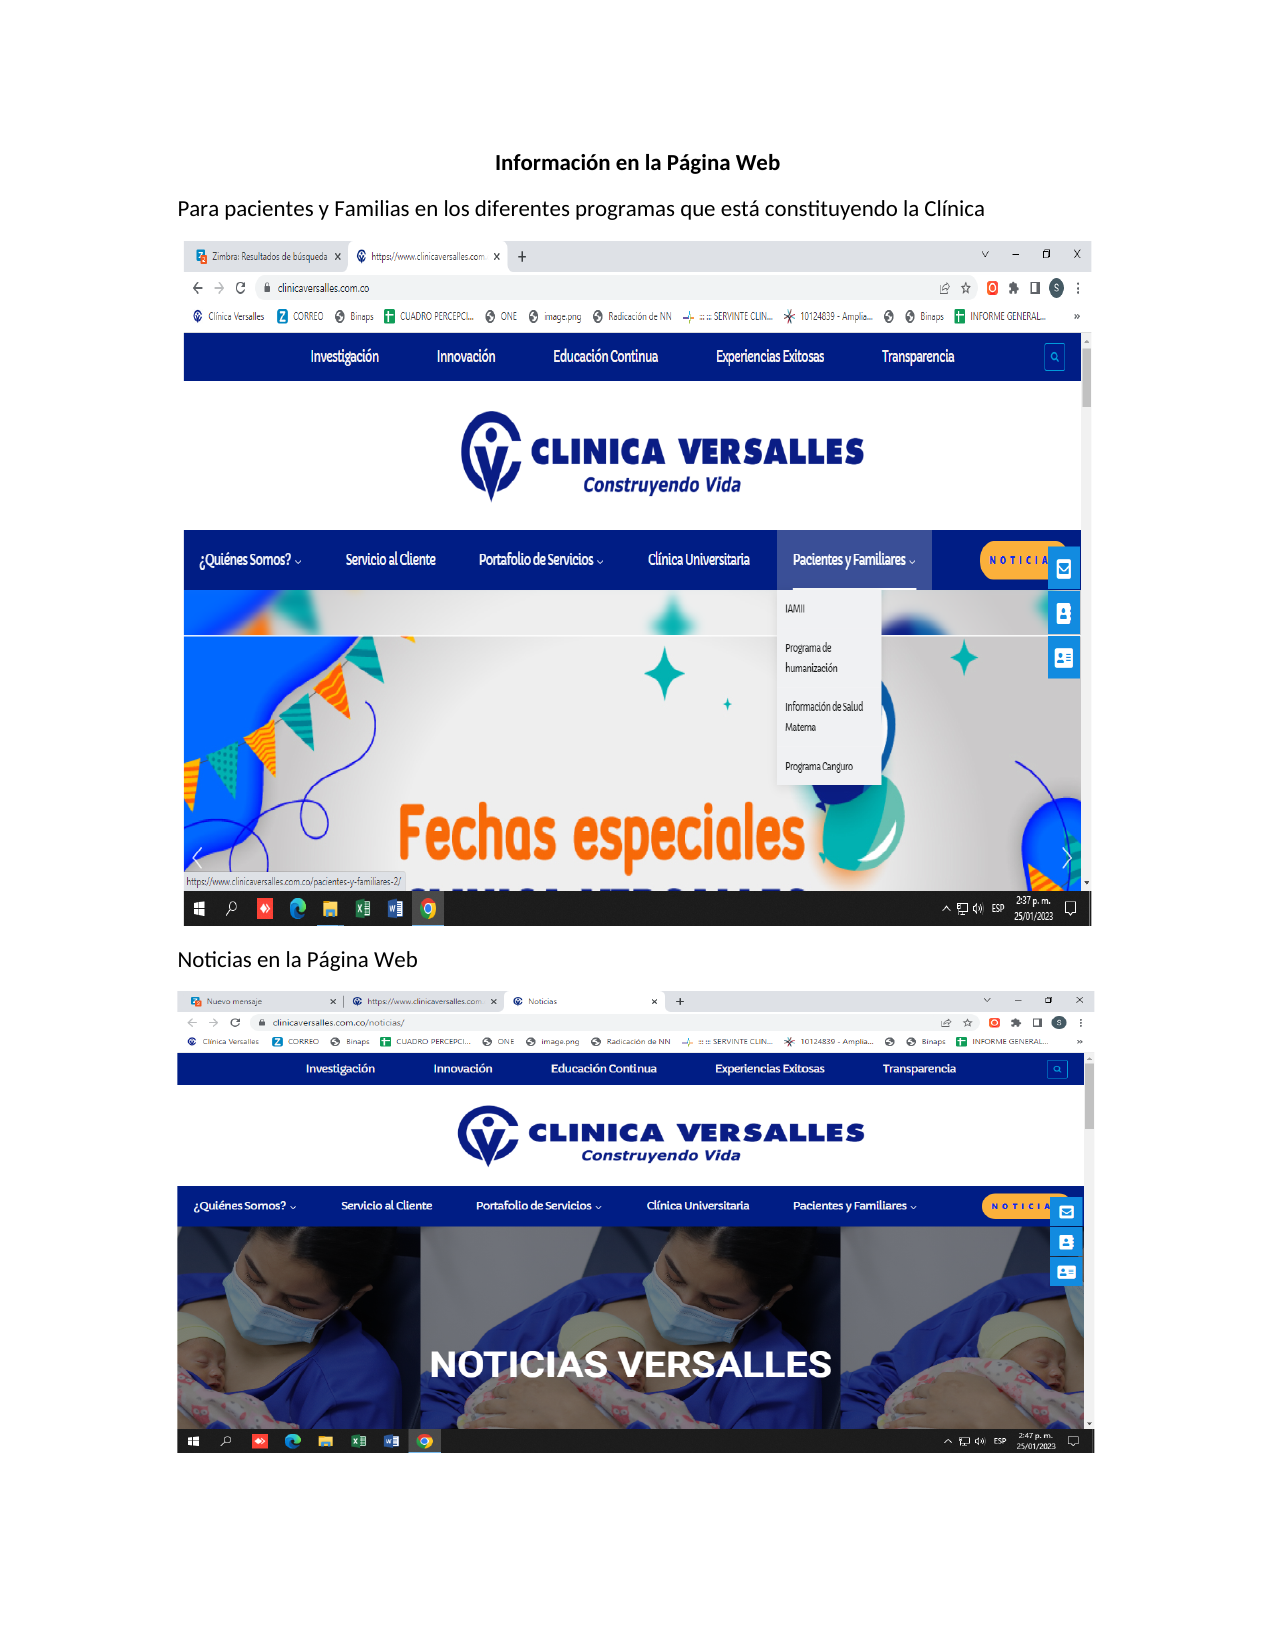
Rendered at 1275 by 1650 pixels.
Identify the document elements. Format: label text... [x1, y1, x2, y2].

picture [177, 991, 1095, 1453]
text Noticias en la Página Web [177, 945, 1098, 973]
text Información en la Página Web [177, 148, 1098, 176]
text Para pacientes y Familias en los diferentes programas que está constituyendo la Clínica [177, 194, 1098, 222]
picture [183, 241, 1092, 926]
